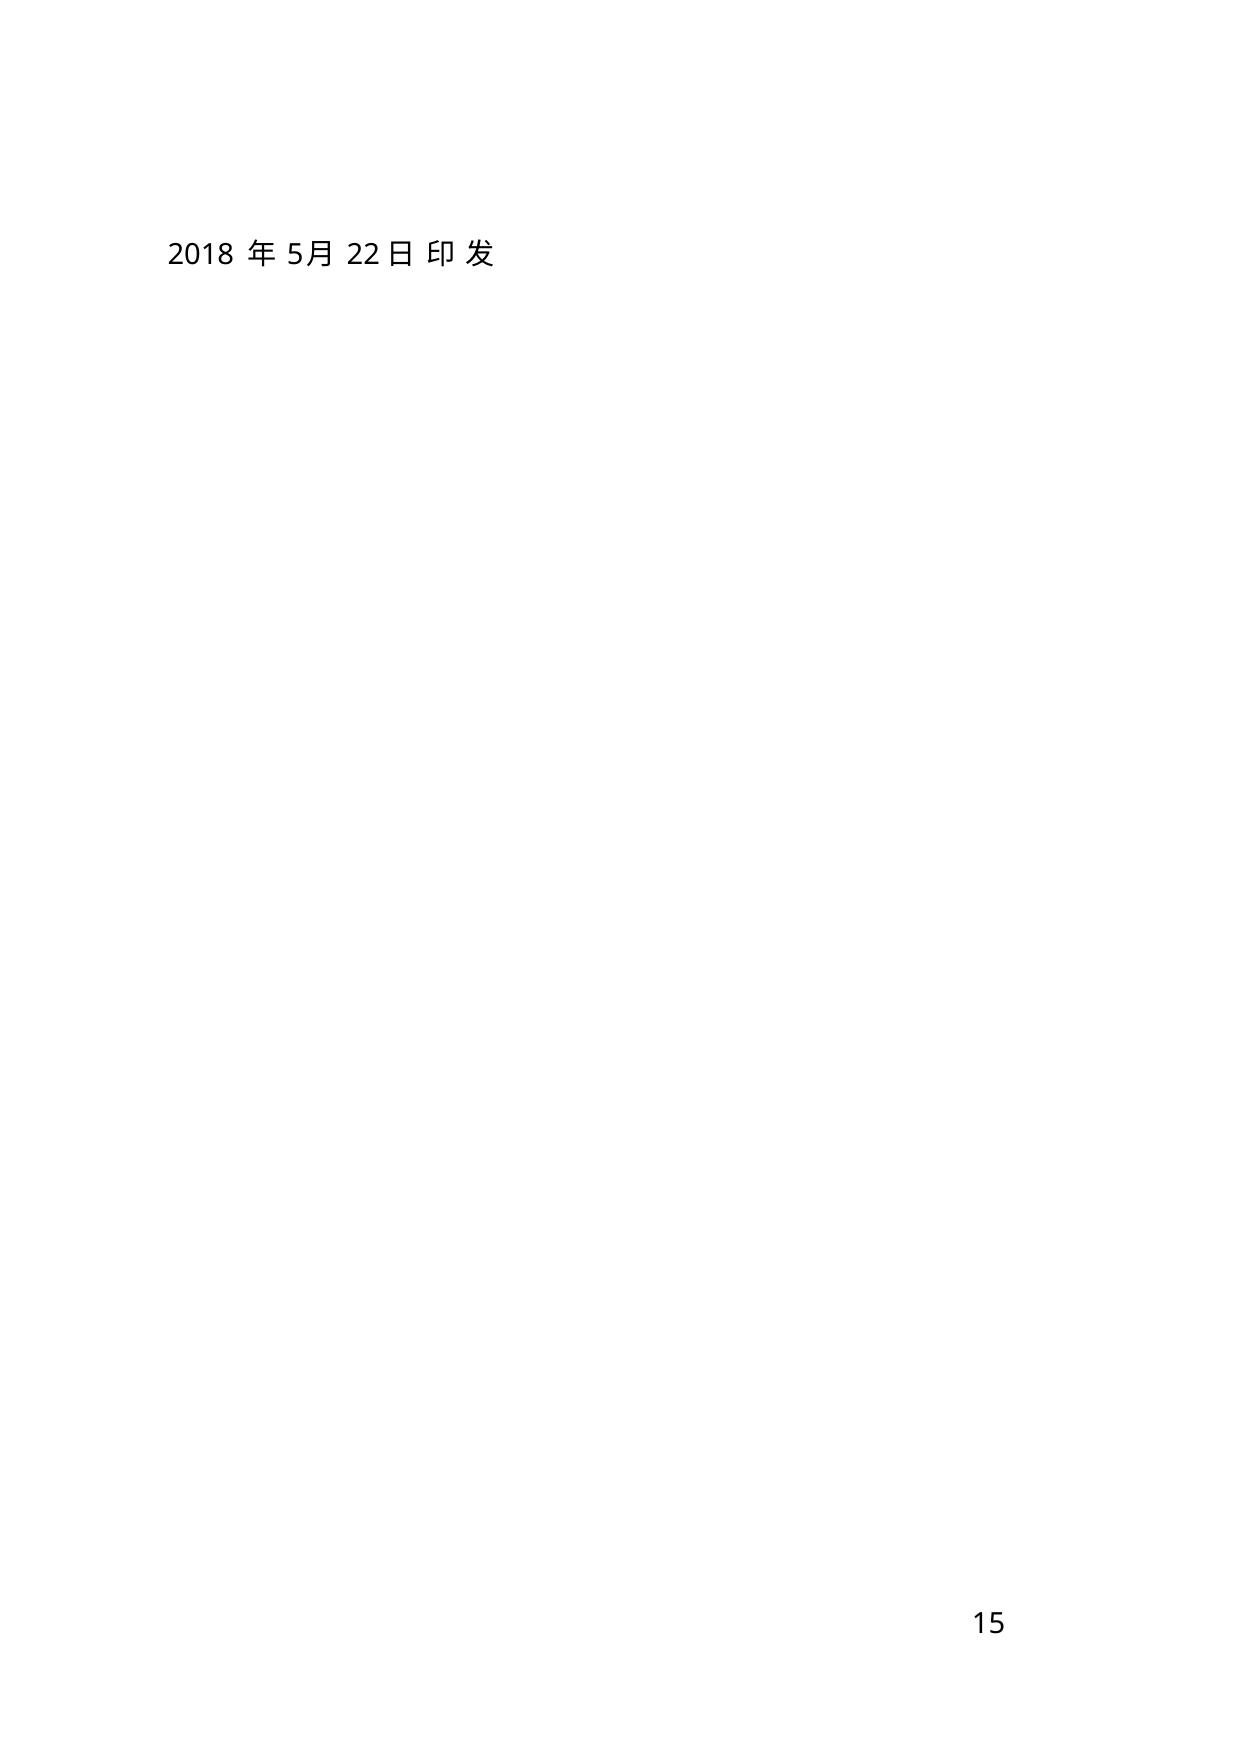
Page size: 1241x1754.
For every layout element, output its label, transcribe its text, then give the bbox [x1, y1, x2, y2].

text 南昌市科学技术局办公室 2018年5月22日印发 [167, 222, 1102, 282]
